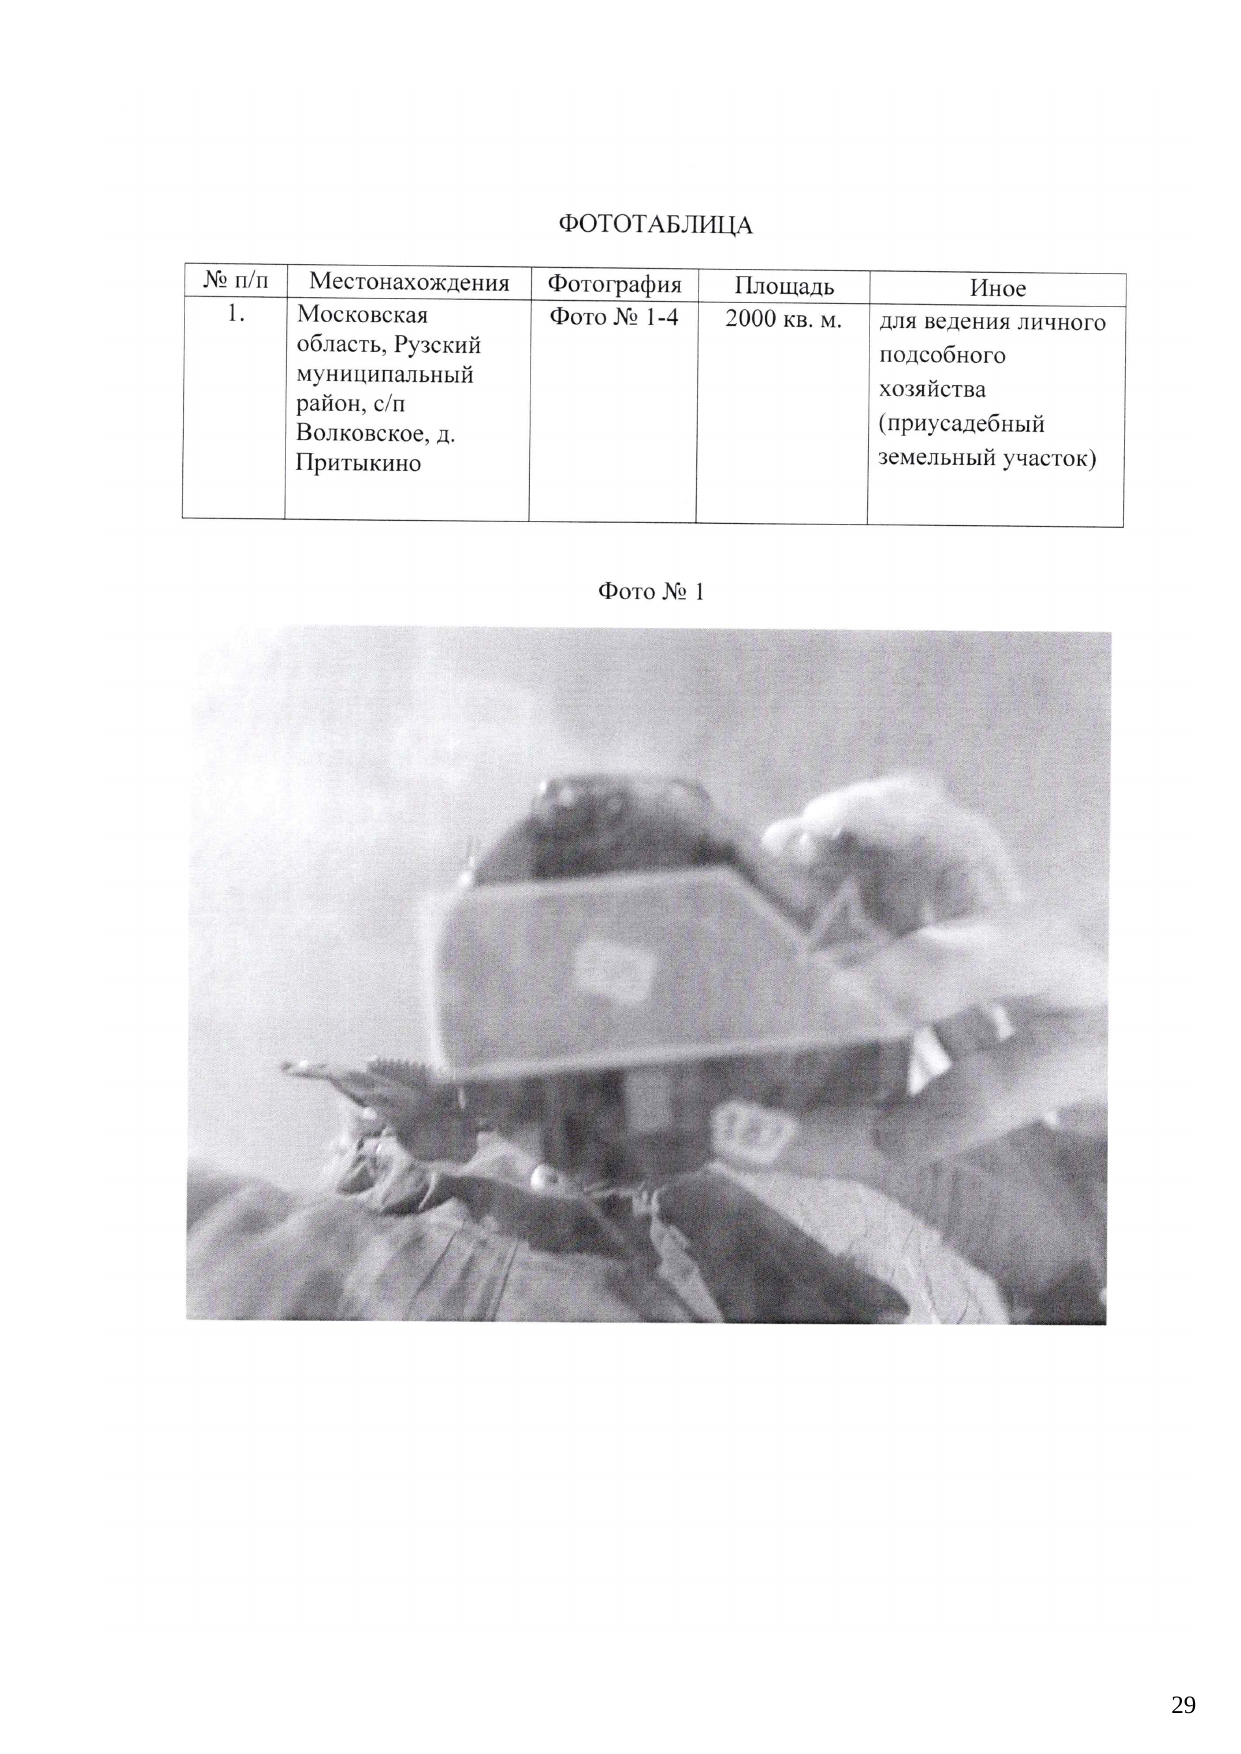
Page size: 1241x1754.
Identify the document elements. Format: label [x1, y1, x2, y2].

picture [103, 88, 1197, 1639]
